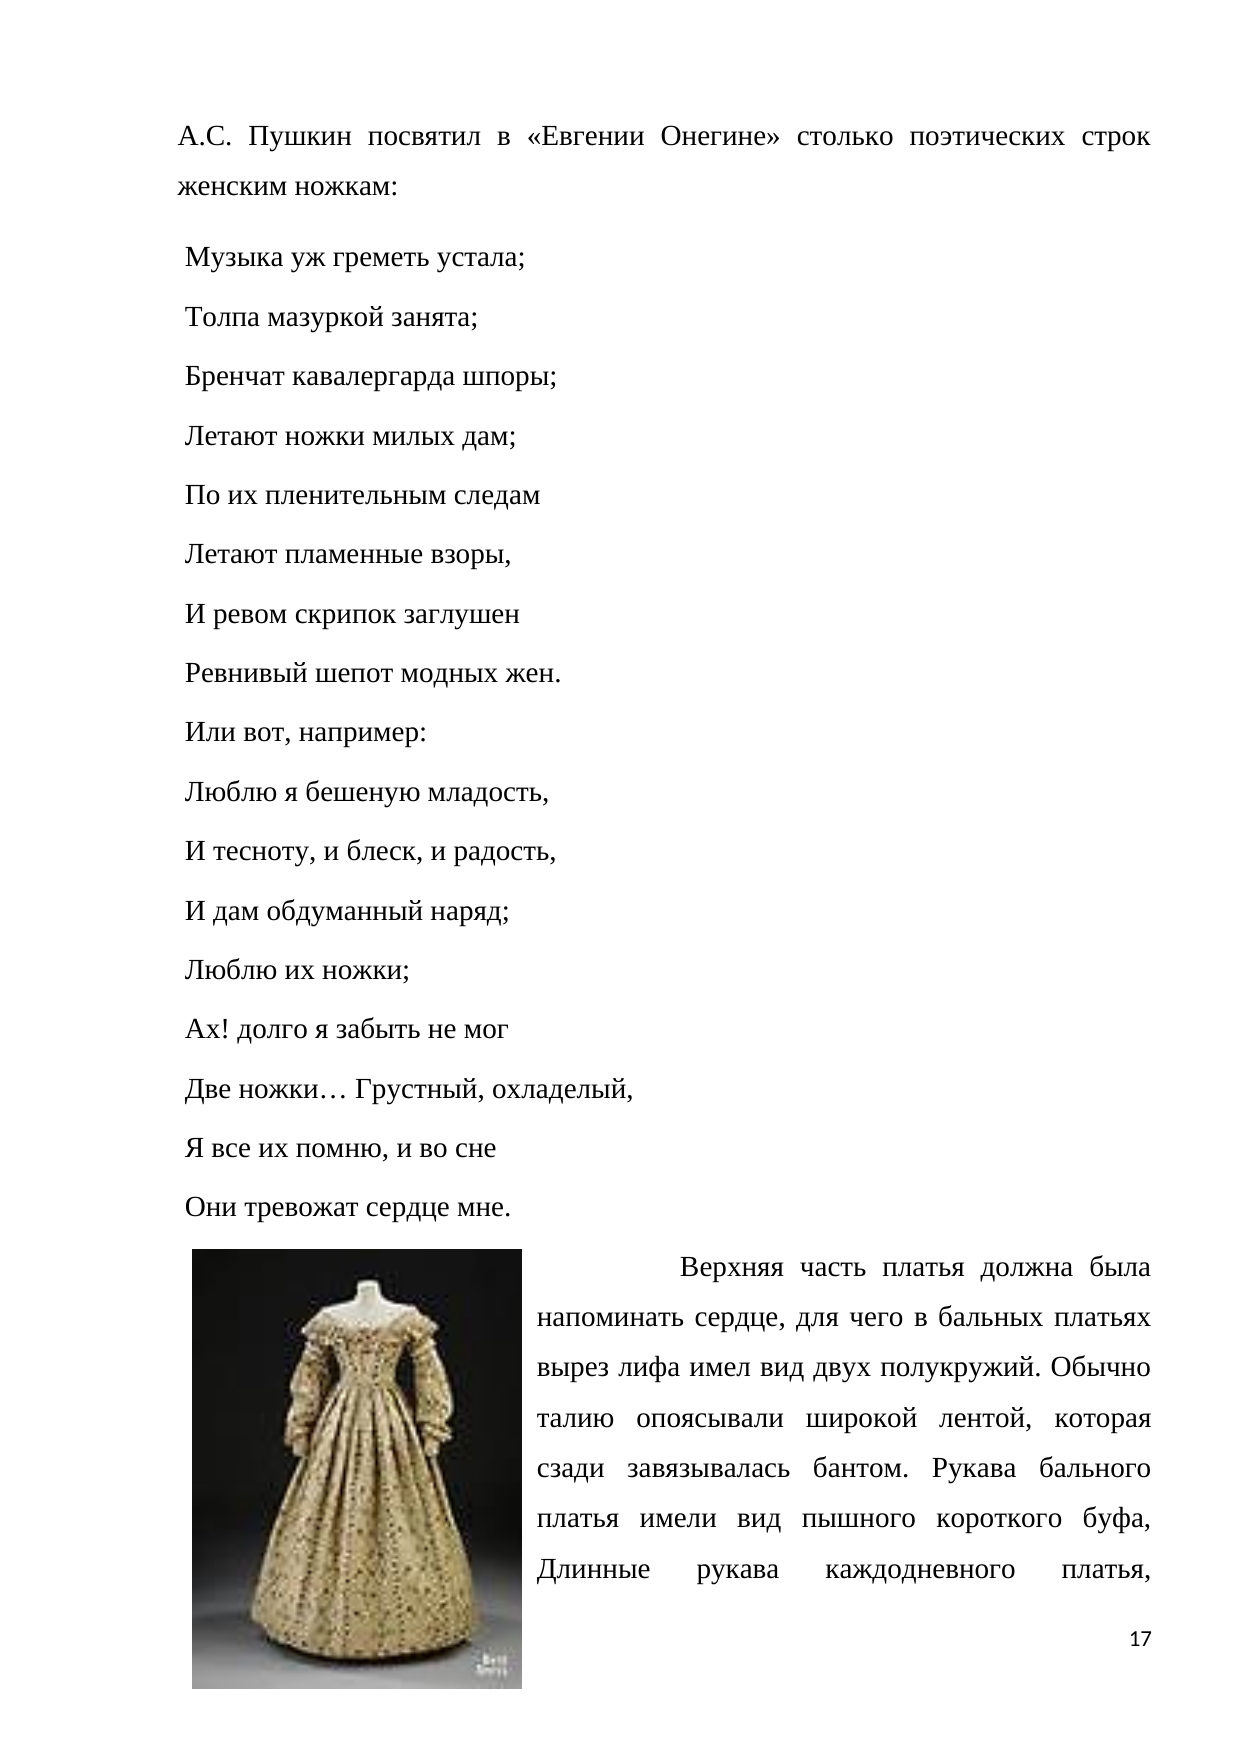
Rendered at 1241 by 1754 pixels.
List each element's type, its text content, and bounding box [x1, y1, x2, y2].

text Люблю я бешеную младость, [177, 774, 1152, 807]
text Музыка уж греметь устала; [177, 239, 1152, 273]
text И тесноту, и блеск, и радость, [177, 833, 1152, 867]
text Люблю их ножки; [177, 952, 1152, 986]
text Летают пламенные взоры, [177, 536, 1152, 570]
text Я все их помню, и во сне [177, 1130, 1152, 1164]
picture [192, 1584, 522, 1689]
text Толпа мазуркой занята; [177, 299, 1152, 332]
text По их пленительным следам [177, 477, 1152, 511]
text Ах! долго я забыть не мог [177, 1011, 1152, 1045]
text Они тревожат сердце мне. [177, 1189, 1152, 1223]
text Или вот, например: [177, 714, 1152, 748]
text Две ножки… Грустный, охладелый, [177, 1071, 1152, 1104]
text И ревом скрипок заглушен [177, 596, 1152, 629]
text И дам обдуманный наряд; [177, 893, 1152, 926]
text Бренчат кавалергарда шпоры; [177, 358, 1152, 392]
text Ревнивый шепот модных жен. [177, 655, 1152, 689]
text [177, 118, 1152, 202]
text Летают ножки милых дам; [177, 418, 1152, 451]
